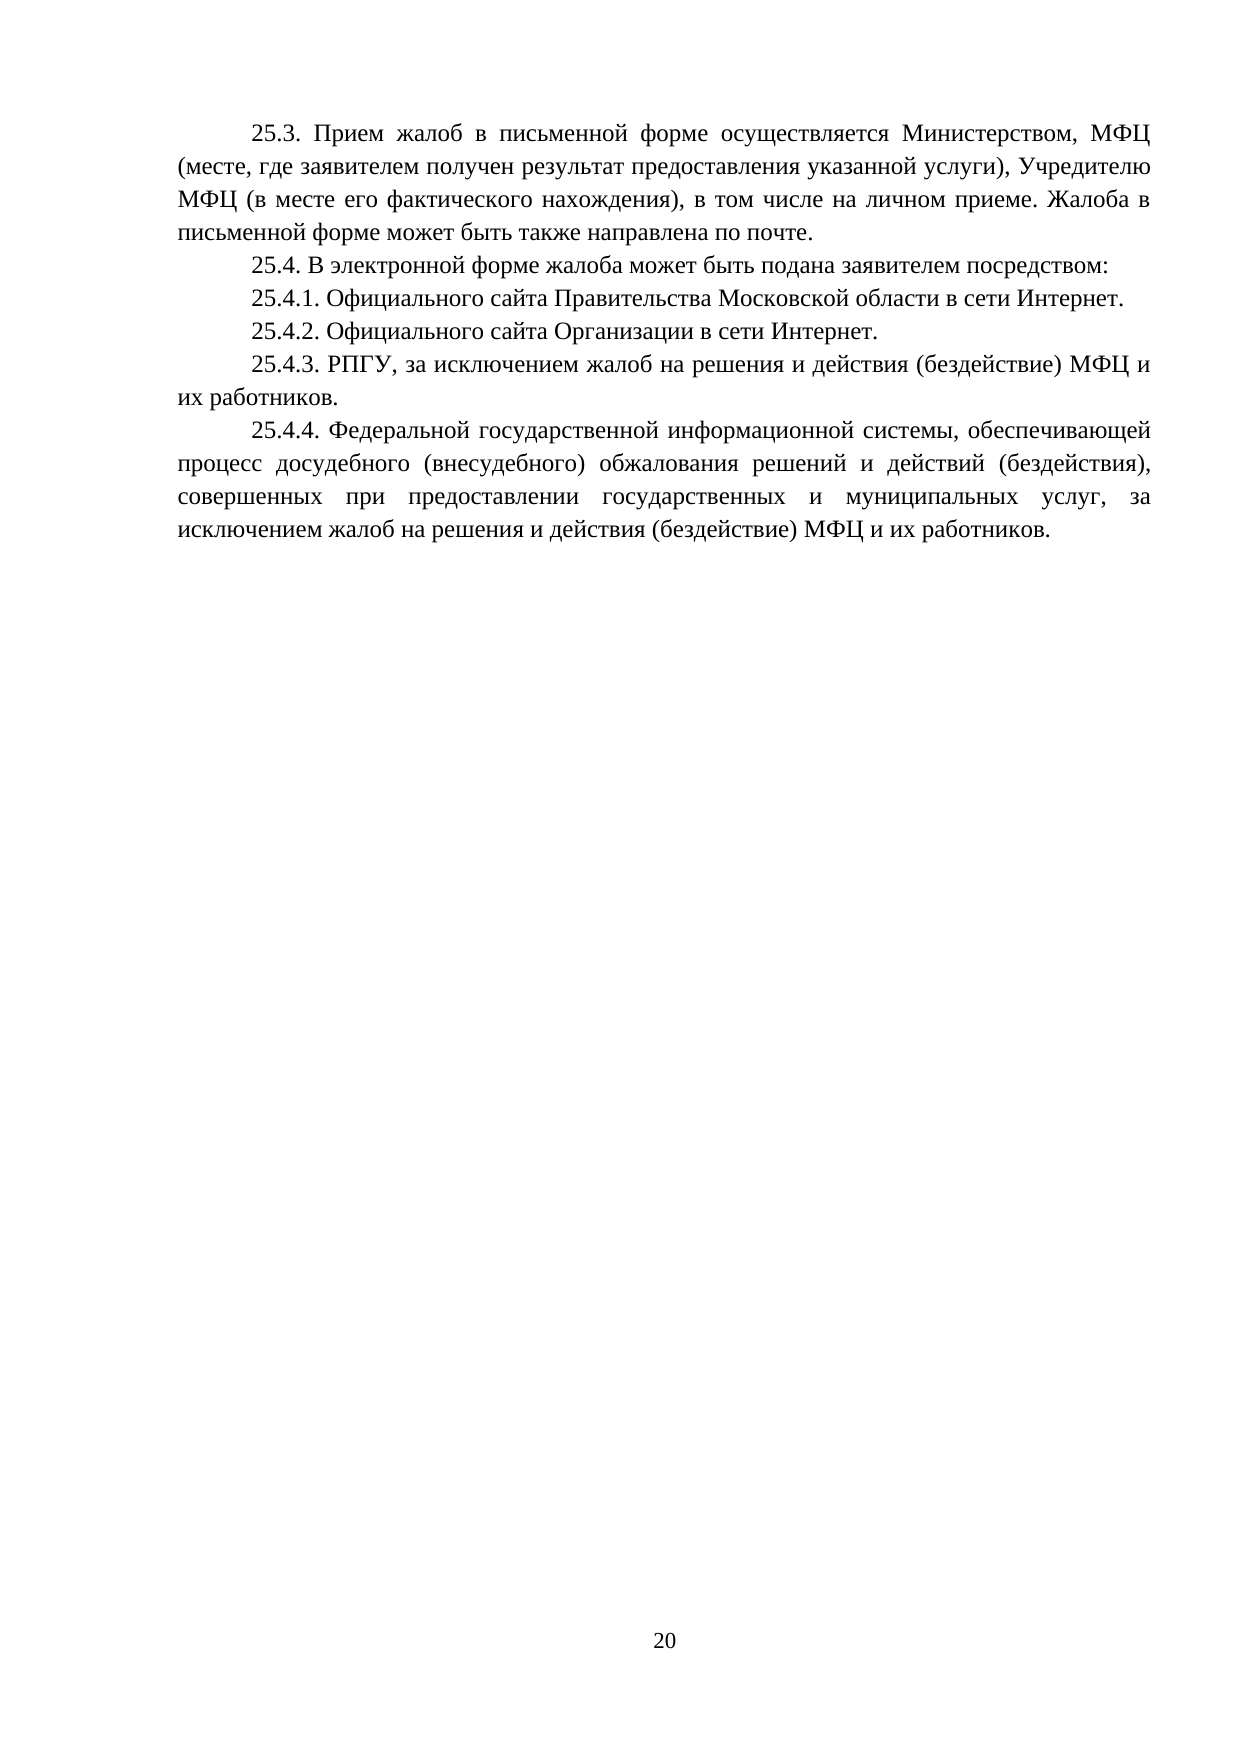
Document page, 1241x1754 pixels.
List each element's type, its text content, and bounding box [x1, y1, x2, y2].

text 25.4.3. РПГУ, за исключением жалоб на решения и действия (бездействие) МФЦ и их работников. [177, 349, 1152, 411]
text 25.4. В электронной форме жалоба может быть подана заявителем посредством: [177, 250, 1152, 279]
text 25.4.2. Официального сайта Организации в сети Интернет. [177, 316, 1152, 345]
text 25.4.4. Федеральной государственной информационной системы, обеспечивающей процесс досудебного (внесудебного) обжалования решений и действий (бездействия), совершенных при предоставлении государственных и муниципальных услуг, за исключением жалоб на решения и действия (бездействие) МФЦ и их работников. [177, 415, 1152, 543]
text 25.4.1. Официального сайта Правительства Московской области в сети Интернет. [177, 283, 1152, 312]
text 25.3. Прием жалоб в письменной форме осуществляется Министерством, МФЦ (месте, где заявителем получен результат предоставления указанной услуги), Учредителю МФЦ (в месте его фактического нахождения), в том числе на личном приеме. Жалоба в письменной форме может быть также направлена по почте. [177, 118, 1152, 246]
